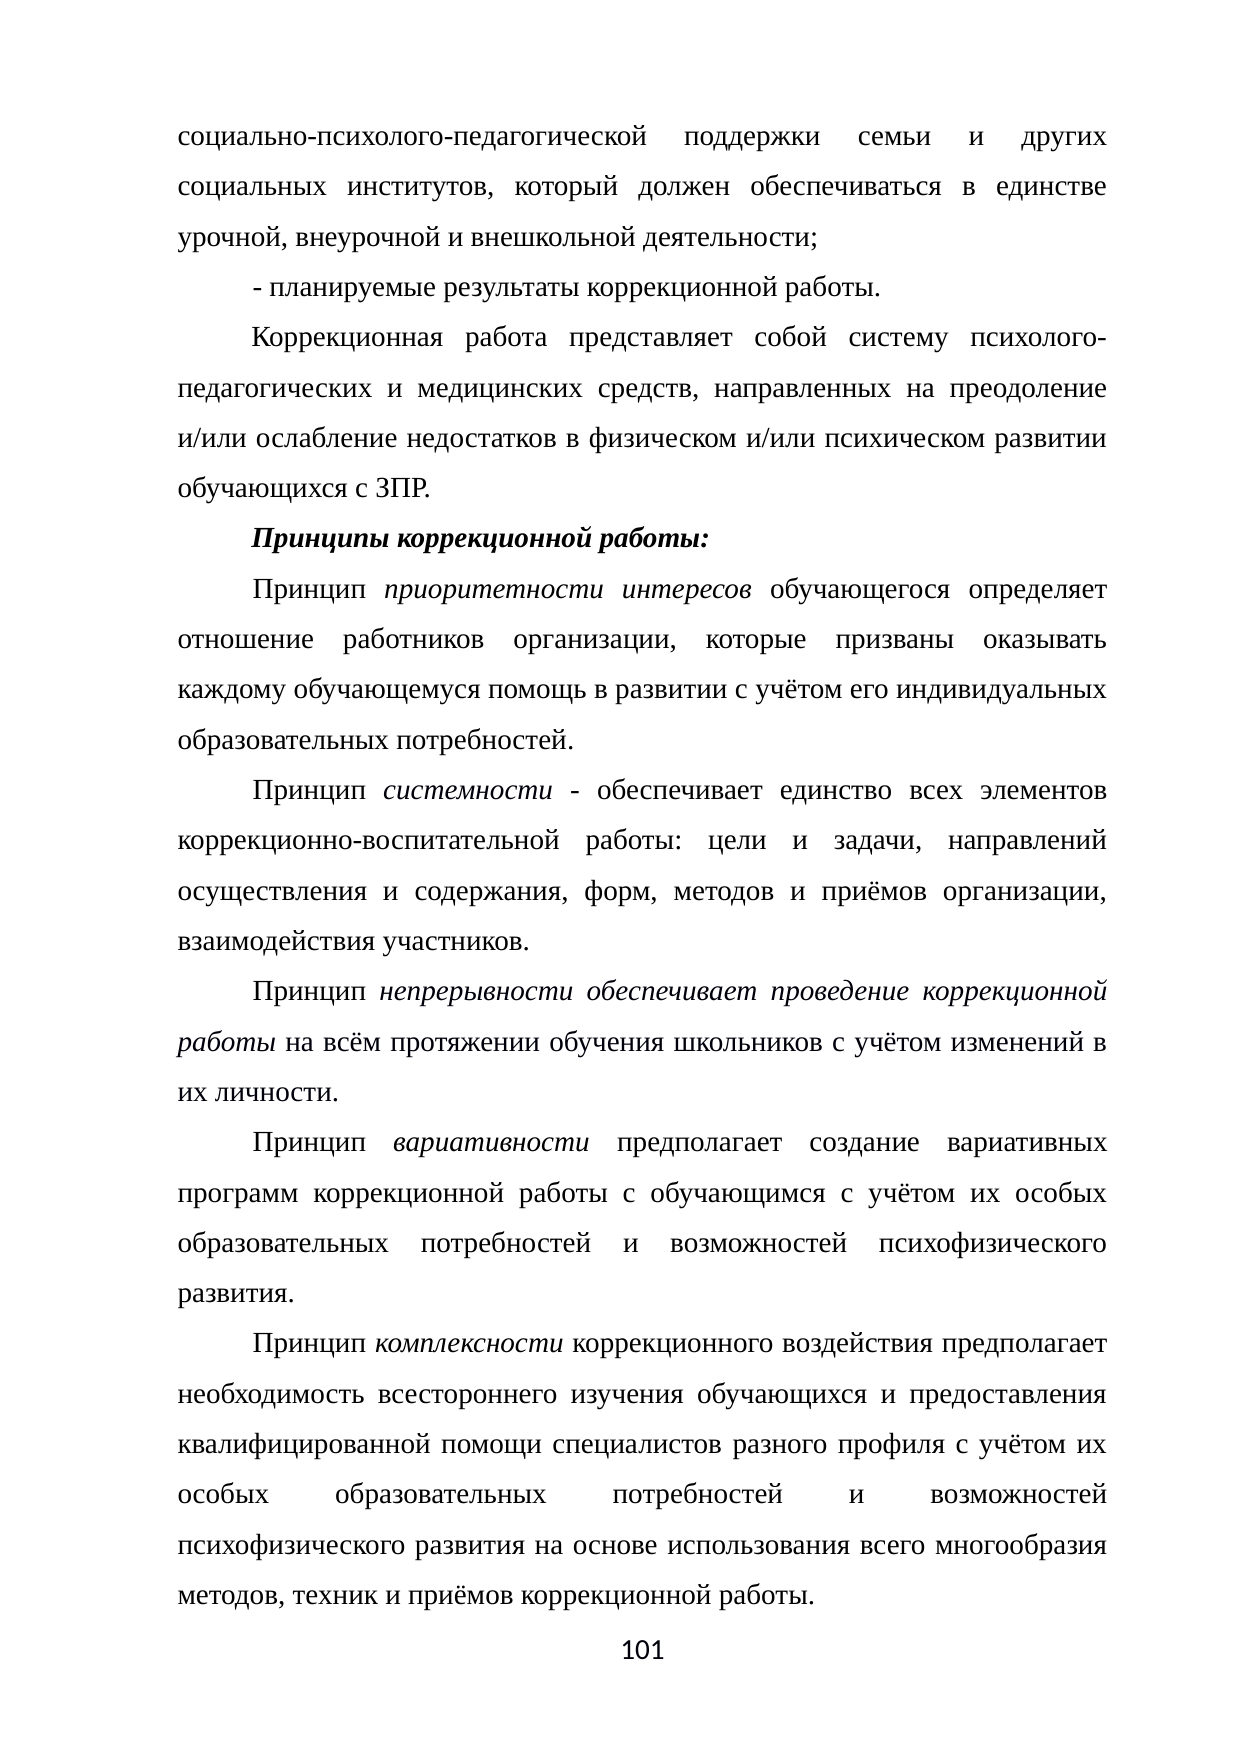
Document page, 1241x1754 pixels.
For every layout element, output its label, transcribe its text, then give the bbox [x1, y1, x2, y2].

text Принципы коррекционной работы: [177, 521, 1107, 554]
text Принцип комплексности коррекционного воздействия предполагает необходимость всестороннего изучения обучающихся и предоставления квалифицированной помощи специалистов разного профиля с учётом их особых образовательных потребностей и возможностей психофизического развития на основе использования всего многообразия методов, техник и приёмов коррекционной работы. [177, 1326, 1107, 1611]
text Принцип приоритетности интересов обучающегося определяет отношение работников организации, которые призваны оказывать каждому обучающемуся помощь в развитии с учётом его индивидуальных образовательных потребностей. [177, 571, 1107, 755]
text Коррекционная работа представляет собой систему психолого-педагогических и медицинских средств, направленных на преодоление и/или ослабление недостатков в физическом и/или психическом развитии обучающихся с ЗПР. [177, 319, 1107, 504]
text Принцип системности - обеспечивает единство всех элементов коррекционно-воспитательной работы: цели и задачи, направлений осуществления и содержания, форм, методов и приёмов организации, взаимодействия участников. [177, 772, 1107, 957]
text Принцип непрерывности обеспечивает проведение коррекционной работы на всём протяжении обучения школьников с учётом изменений в их личности. [177, 973, 1107, 1108]
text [177, 118, 1107, 252]
text - планируемые результаты коррекционной работы. [177, 269, 1107, 303]
text Принцип вариативности предполагает создание вариативных программ коррекционной работы с обучающимся с учётом их особых образовательных потребностей и возможностей психофизического развития. [177, 1124, 1107, 1309]
